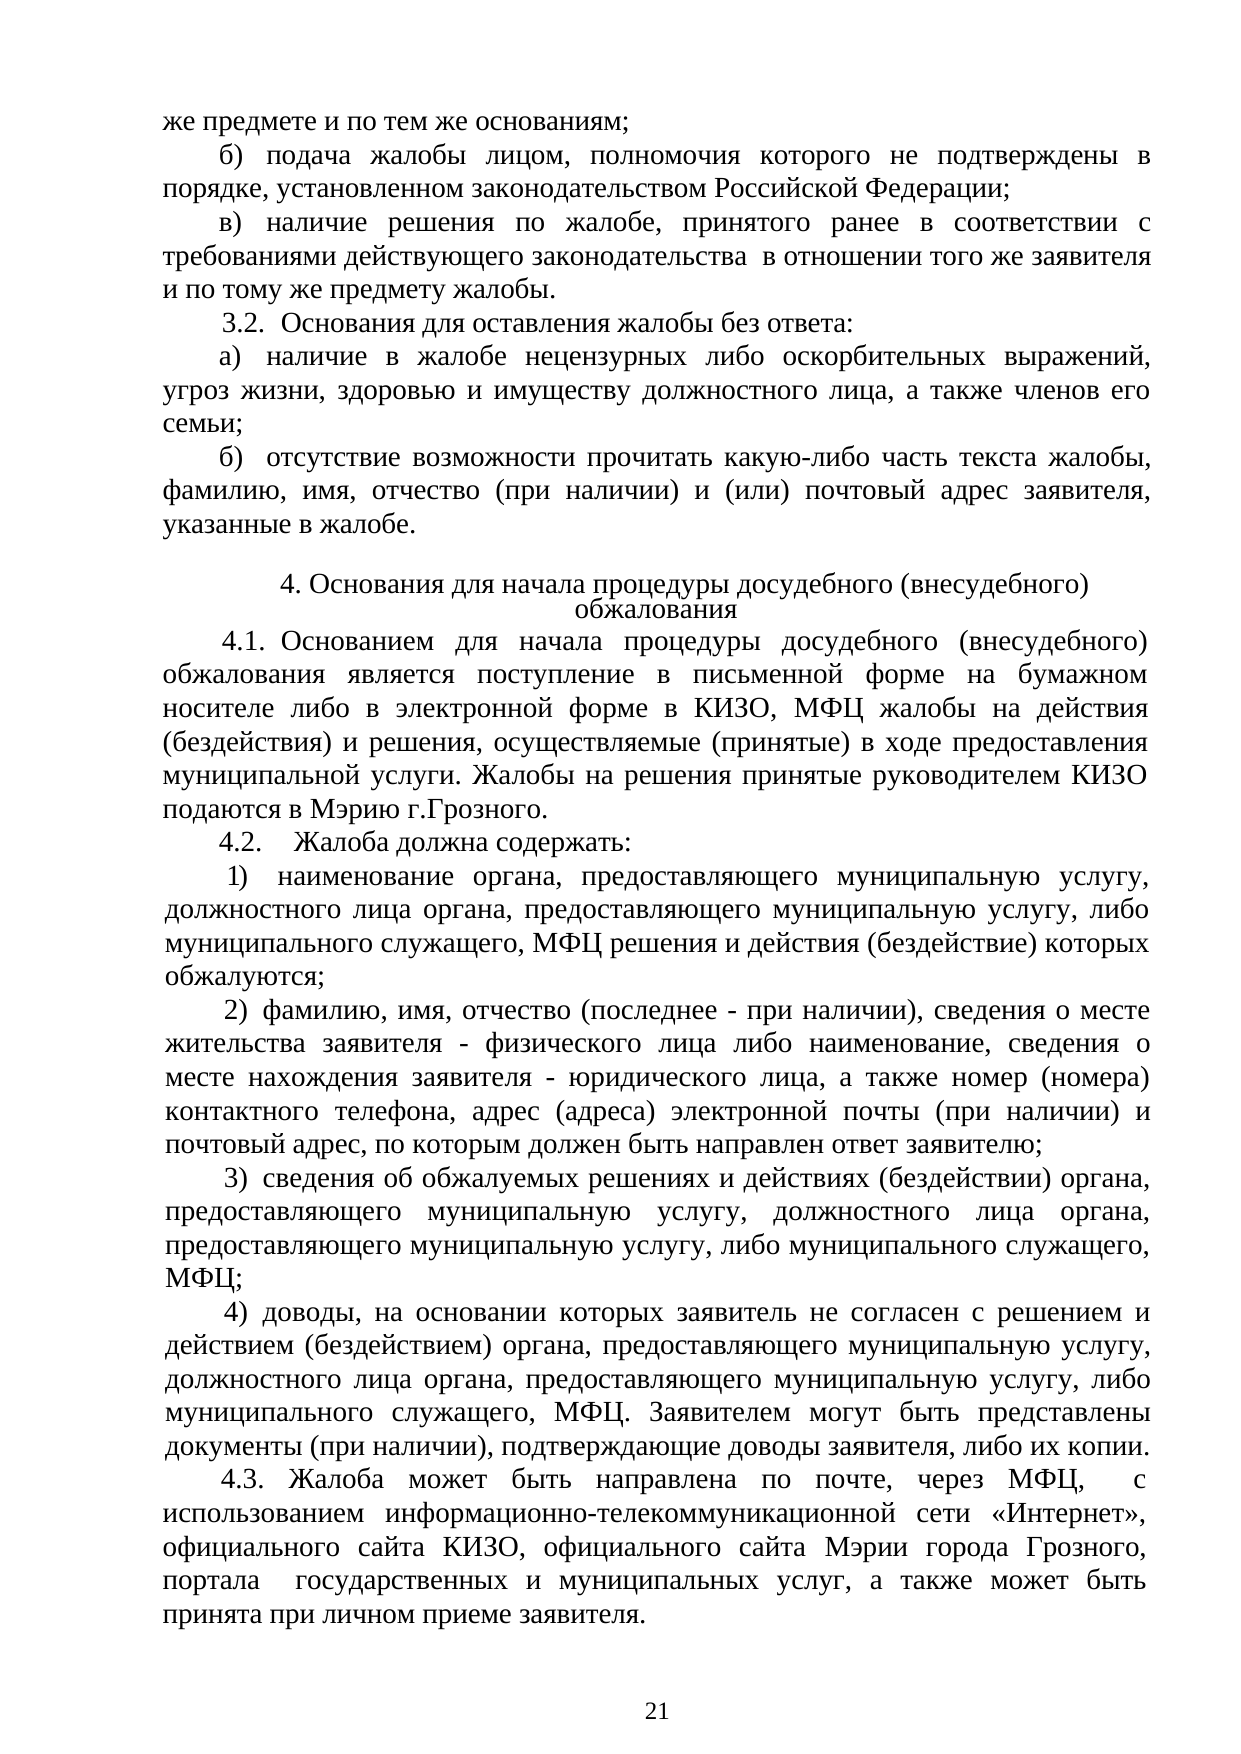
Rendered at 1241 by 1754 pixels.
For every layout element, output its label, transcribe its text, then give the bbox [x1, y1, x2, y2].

list Основанием для начала процедуры досудебного (внесудебного) обжалования является поступление в письменной форме на бумажном носителе либо в электронной форме в КИЗО, МФЦ жалобы на действия (бездействия) и решения, осуществляемые (принятые) в ходе предоставления муниципальной услуги. Жалобы на решения принятые руководителем КИЗО подаются в Мэрию г.Грозного. [162, 623, 1149, 824]
text 4. Основания для начала процедуры досудебного (внесудебного) обжалования [164, 573, 1147, 623]
text 1) наименование органа, предоставляющего муниципальную услугу, должностного лица органа, предоставляющего муниципальную услугу, либо муниципального служащего, МФЦ решения и действия (бездействие) которых обжалуются; [164, 858, 1150, 992]
list доводы, на основании которых заявитель не согласен с решением и действием (бездействием) органа, предоставляющего муниципальную услугу, должностного лица органа, предоставляющего муниципальную услугу, либо муниципального служащего, МФЦ. Заявителем могут быть представлены документы (при наличии), подтверждающие доводы заявителя, либо их копии. [165, 1294, 1152, 1462]
text б) подача жалобы лицом, полномочия которого не подтверждены в порядке, установленном законодательством Российской Федерации; [162, 137, 1152, 204]
text б) отсутствие возможности прочитать какую-либо часть текста жалобы, фамилию, имя, отчество (при наличии) и (или) почтовый адрес заявителя, указанные в жалобе. [162, 439, 1152, 539]
text 4.3. Жалоба может быть направлена по почте, через МФЦ, с использованием информационно-телекоммуникационной сети «Интернет», официального сайта КИЗО, официального сайта Мэрии города Грозного, портала государственных и муниципальных услуг, а также может быть принята при личном приеме заявителя. [162, 1462, 1147, 1629]
list Жалоба должна содержать: [219, 824, 1152, 858]
text 3.2. Основания для оставления жалобы без ответа: [177, 305, 1152, 338]
text в) наличие решения по жалобе, принятого ранее в соответствии с требованиями действующего законодательства в отношении того же заявителя и по тому же предмету жалобы. [162, 204, 1152, 305]
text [162, 103, 1152, 137]
list фамилию, имя, отчество (последнее - при наличии), сведения о месте жительства заявителя - физического лица либо наименование, сведения о месте нахождения заявителя - юридического лица, а также номер (номера) контактного телефона, адрес (адреса) электронной почты (при наличии) и почтовый адрес, по которым должен быть направлен ответ заявителю; [165, 992, 1151, 1160]
text а) наличие в жалобе нецензурных либо оскорбительных выражений, угроз жизни, здоровью и имуществу должностного лица, а также членов его семьи; [162, 338, 1152, 439]
list сведения об обжалуемых решениях и действиях (бездействии) органа, предоставляющего муниципальную услугу, должностного лица органа, предоставляющего муниципальную услугу, либо муниципального служащего, МФЦ; [165, 1160, 1151, 1294]
